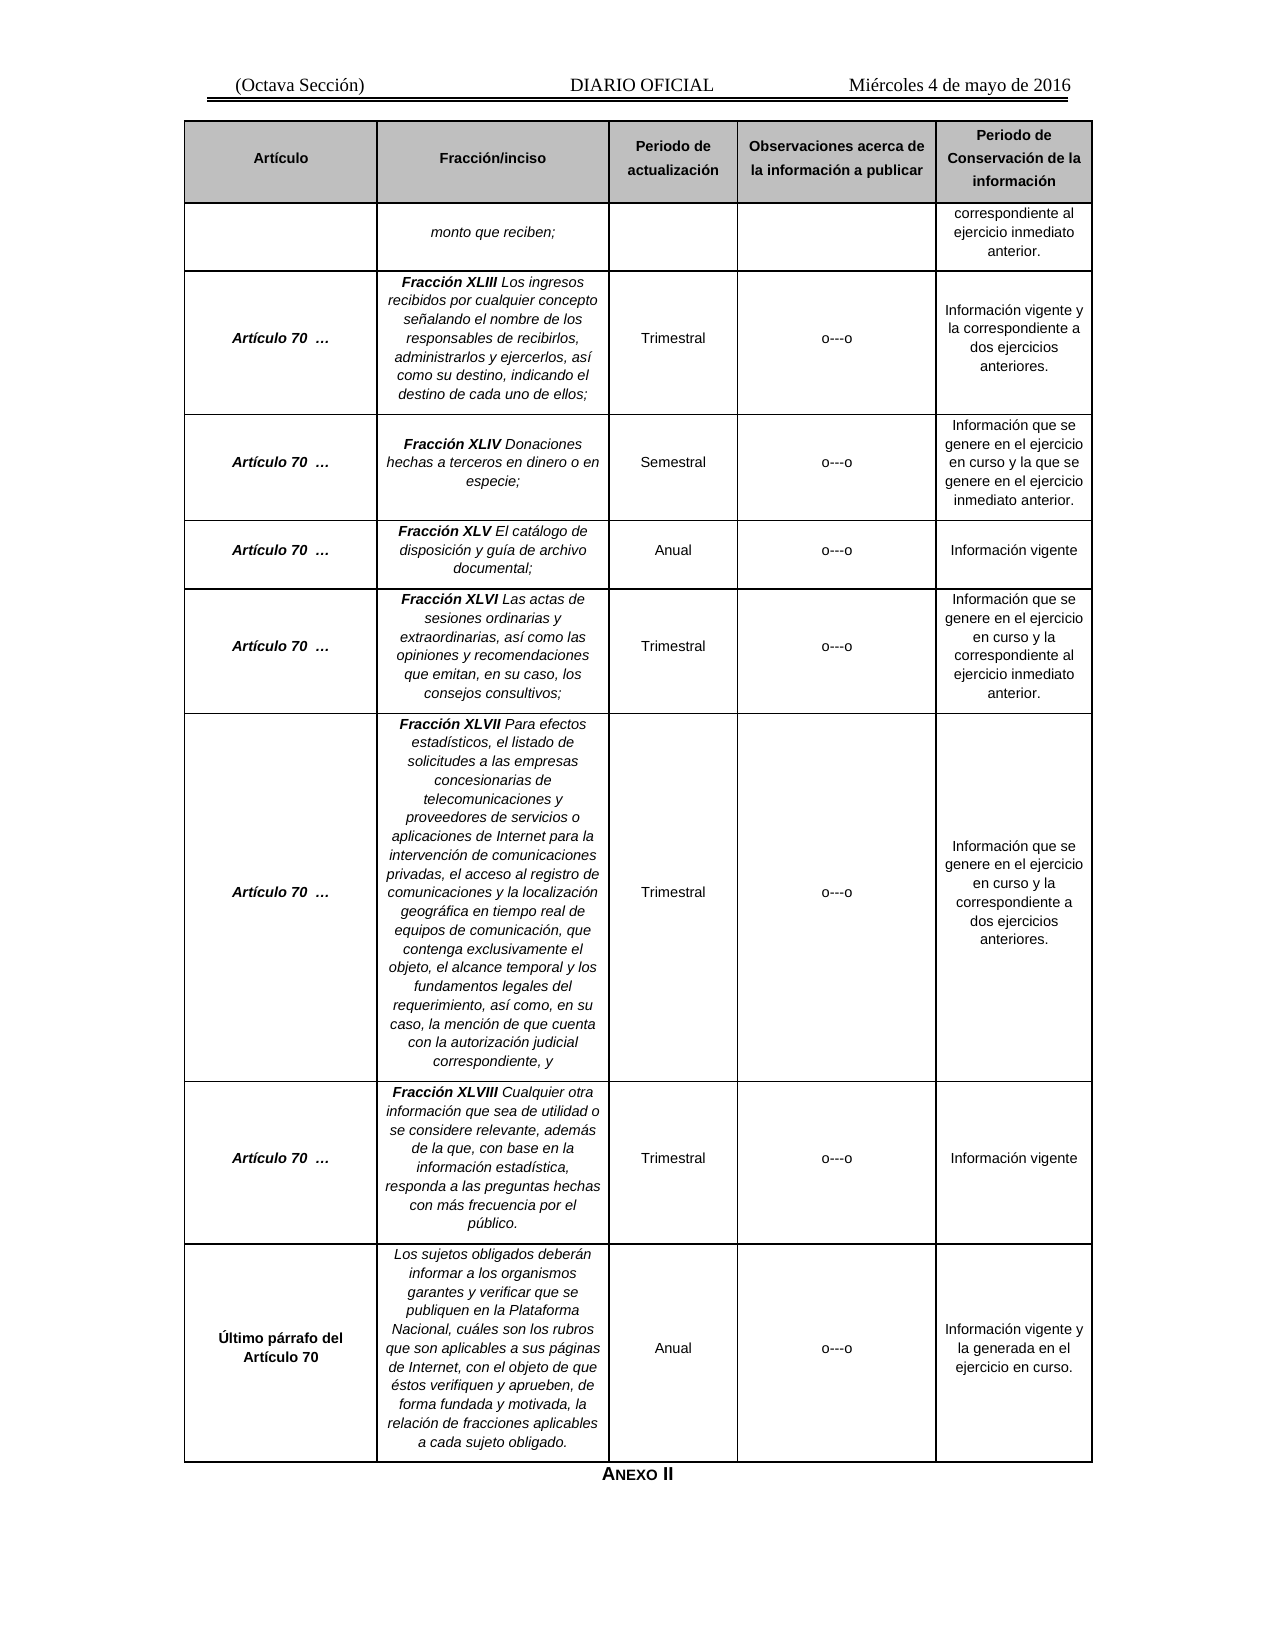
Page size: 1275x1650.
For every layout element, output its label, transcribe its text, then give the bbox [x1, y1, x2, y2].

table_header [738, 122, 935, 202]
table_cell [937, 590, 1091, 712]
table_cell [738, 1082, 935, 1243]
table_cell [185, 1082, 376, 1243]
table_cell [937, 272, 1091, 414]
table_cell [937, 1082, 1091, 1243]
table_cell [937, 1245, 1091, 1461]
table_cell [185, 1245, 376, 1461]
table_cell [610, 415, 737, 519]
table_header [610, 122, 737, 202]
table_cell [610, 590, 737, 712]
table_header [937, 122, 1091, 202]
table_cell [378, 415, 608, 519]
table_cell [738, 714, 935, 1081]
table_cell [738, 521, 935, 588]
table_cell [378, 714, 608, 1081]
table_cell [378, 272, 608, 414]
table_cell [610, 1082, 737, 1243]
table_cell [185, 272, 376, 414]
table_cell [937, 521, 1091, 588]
text Anexo II [177, 1463, 1098, 1485]
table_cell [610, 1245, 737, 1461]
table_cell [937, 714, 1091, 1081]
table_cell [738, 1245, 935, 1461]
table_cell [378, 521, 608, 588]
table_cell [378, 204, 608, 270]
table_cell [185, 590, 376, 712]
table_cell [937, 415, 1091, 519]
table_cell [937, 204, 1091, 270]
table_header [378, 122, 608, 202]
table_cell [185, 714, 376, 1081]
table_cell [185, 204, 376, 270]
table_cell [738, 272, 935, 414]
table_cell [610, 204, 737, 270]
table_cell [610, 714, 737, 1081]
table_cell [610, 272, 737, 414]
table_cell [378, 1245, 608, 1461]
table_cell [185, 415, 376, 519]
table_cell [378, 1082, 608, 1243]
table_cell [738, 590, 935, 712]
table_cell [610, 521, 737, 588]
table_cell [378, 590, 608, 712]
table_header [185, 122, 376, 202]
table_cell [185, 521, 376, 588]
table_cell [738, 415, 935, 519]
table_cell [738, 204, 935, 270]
